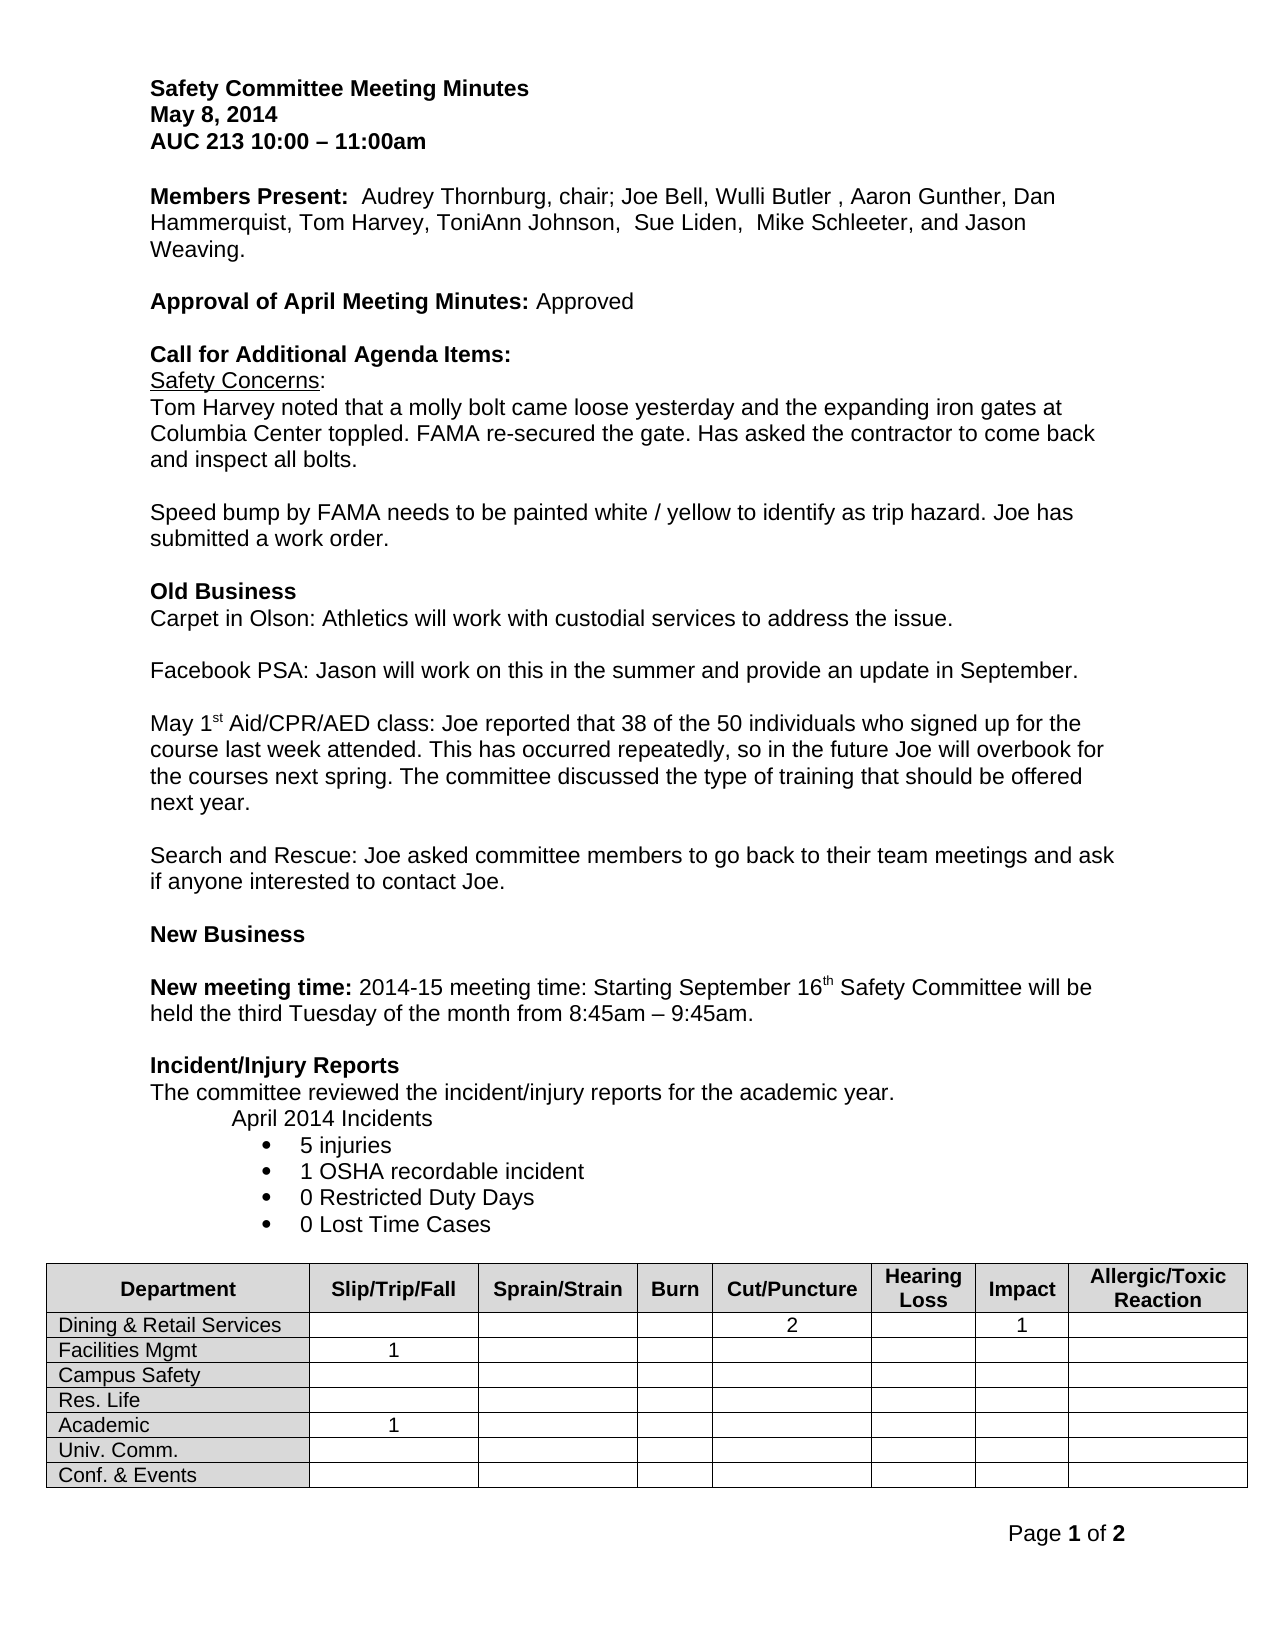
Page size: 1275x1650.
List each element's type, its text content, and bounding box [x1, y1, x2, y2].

table_header Impact [976, 1264, 1068, 1312]
table_cell Academic [47, 1413, 309, 1437]
text Tom Harvey noted that a molly bolt came loose yesterday and the expanding iron gates at Columbia Center toppled. FAMA re-secured the gate. Has asked the contractor to come back and inspect all bolts. [150, 394, 1125, 473]
table_cell Univ. Comm. [47, 1438, 309, 1462]
table_header Cut/Puncture [713, 1264, 871, 1312]
table_cell [1069, 1463, 1247, 1487]
text Speed bump by FAMA needs to be painted white / yellow to identify as trip hazard. Joe has submitted a work order. [150, 499, 1125, 552]
table_cell [713, 1438, 871, 1462]
table_cell [713, 1338, 871, 1362]
table_cell [638, 1388, 712, 1412]
table_cell [638, 1463, 712, 1487]
table_cell [310, 1438, 478, 1462]
table_cell [1069, 1413, 1247, 1437]
table_cell [872, 1463, 975, 1487]
table_cell [976, 1363, 1068, 1387]
text May 1st Aid/CPR/AED class: Joe reported that 38 of the 50 individuals who signed up for the course last week attended. This has occurred repeatedly, so in the future Joe will overbook for the courses next spring. The committee discussed the type of training that should be offered next year. [150, 710, 1125, 815]
table_cell [872, 1338, 975, 1362]
table_cell [310, 1463, 478, 1487]
table_cell [310, 1313, 478, 1337]
list 0 Restricted Duty Days [262, 1184, 1125, 1211]
text New Business [150, 921, 1125, 947]
table_cell [872, 1438, 975, 1462]
table_cell [713, 1363, 871, 1387]
table_cell 1 [976, 1313, 1068, 1337]
table_cell [713, 1463, 871, 1487]
table_cell 2 [713, 1313, 871, 1337]
table_cell Dining & Retail Services [47, 1313, 309, 1337]
text Members Present: Audrey Thornburg, chair; Joe Bell, Wulli Butler , Aaron Gunther, Dan Hammerquist, Tom Harvey, ToniAnn Johnson, Sue Liden, Mike Schleeter, and Jason Weaving. [150, 183, 1125, 262]
table_cell [872, 1388, 975, 1412]
list 0 Lost Time Cases [262, 1211, 1125, 1237]
table_cell [976, 1463, 1068, 1487]
table_cell [479, 1413, 637, 1437]
table_cell Conf. & Events [47, 1463, 309, 1487]
table_cell [1069, 1388, 1247, 1412]
table_header Sprain/Strain [479, 1264, 637, 1312]
text The committee reviewed the incident/injury reports for the academic year. [150, 1079, 1125, 1105]
list 1 OSHA recordable incident [262, 1158, 1125, 1184]
text Safety Concerns: [150, 367, 1125, 394]
table_cell [872, 1413, 975, 1437]
table_cell [479, 1463, 637, 1487]
text Old Business [150, 578, 1125, 604]
table_cell [479, 1338, 637, 1362]
table_cell [310, 1363, 478, 1387]
table_cell Facilities Mgmt [47, 1338, 309, 1362]
text Carpet in Olson: Athletics will work with custodial services to address the issue. [150, 604, 1125, 631]
table_cell [1069, 1363, 1247, 1387]
table_cell Res. Life [47, 1388, 309, 1412]
table_cell [976, 1338, 1068, 1362]
table_header Allergic/Toxic Reaction [1069, 1264, 1247, 1312]
table_header Hearing Loss [872, 1264, 975, 1312]
table_cell [713, 1388, 871, 1412]
table_cell [976, 1438, 1068, 1462]
table_cell [872, 1313, 975, 1337]
table_cell [713, 1413, 871, 1437]
table_cell [638, 1363, 712, 1387]
table_cell [1069, 1438, 1247, 1462]
table_cell 1 [310, 1338, 478, 1362]
table_cell [976, 1388, 1068, 1412]
table_cell [638, 1313, 712, 1337]
table_header Department [47, 1264, 309, 1312]
table_cell [1069, 1338, 1247, 1362]
table_cell [638, 1438, 712, 1462]
table_cell [479, 1388, 637, 1412]
table_cell [310, 1388, 478, 1412]
table_cell [638, 1413, 712, 1437]
table_header Burn [638, 1264, 712, 1312]
text Approval of April Meeting Minutes: Approved [150, 288, 1125, 314]
table_cell [479, 1438, 637, 1462]
table_cell 1 [310, 1413, 478, 1437]
table_cell Campus Safety [47, 1363, 309, 1387]
table_cell [638, 1338, 712, 1362]
table_header Slip/Trip/Fall [310, 1264, 478, 1312]
table_cell [872, 1363, 975, 1387]
text Incident/Injury Reports [150, 1052, 1125, 1079]
text Call for Additional Agenda Items: [150, 341, 1125, 367]
text Facebook PSA: Jason will work on this in the summer and provide an update in September. [150, 657, 1125, 683]
table_cell [479, 1363, 637, 1387]
table_cell [479, 1313, 637, 1337]
table_cell [976, 1413, 1068, 1437]
list 5 injuries [262, 1132, 1125, 1158]
text New meeting time: 2014-15 meeting time: Starting September 16th Safety Committee will be held the third Tuesday of the month from 8:45am – 9:45am. [150, 973, 1125, 1026]
text April 2014 Incidents [150, 1105, 1125, 1132]
text Search and Rescue: Joe asked committee members to go back to their team meetings and ask if anyone interested to contact Joe. [150, 842, 1125, 894]
table_cell [1069, 1313, 1247, 1337]
